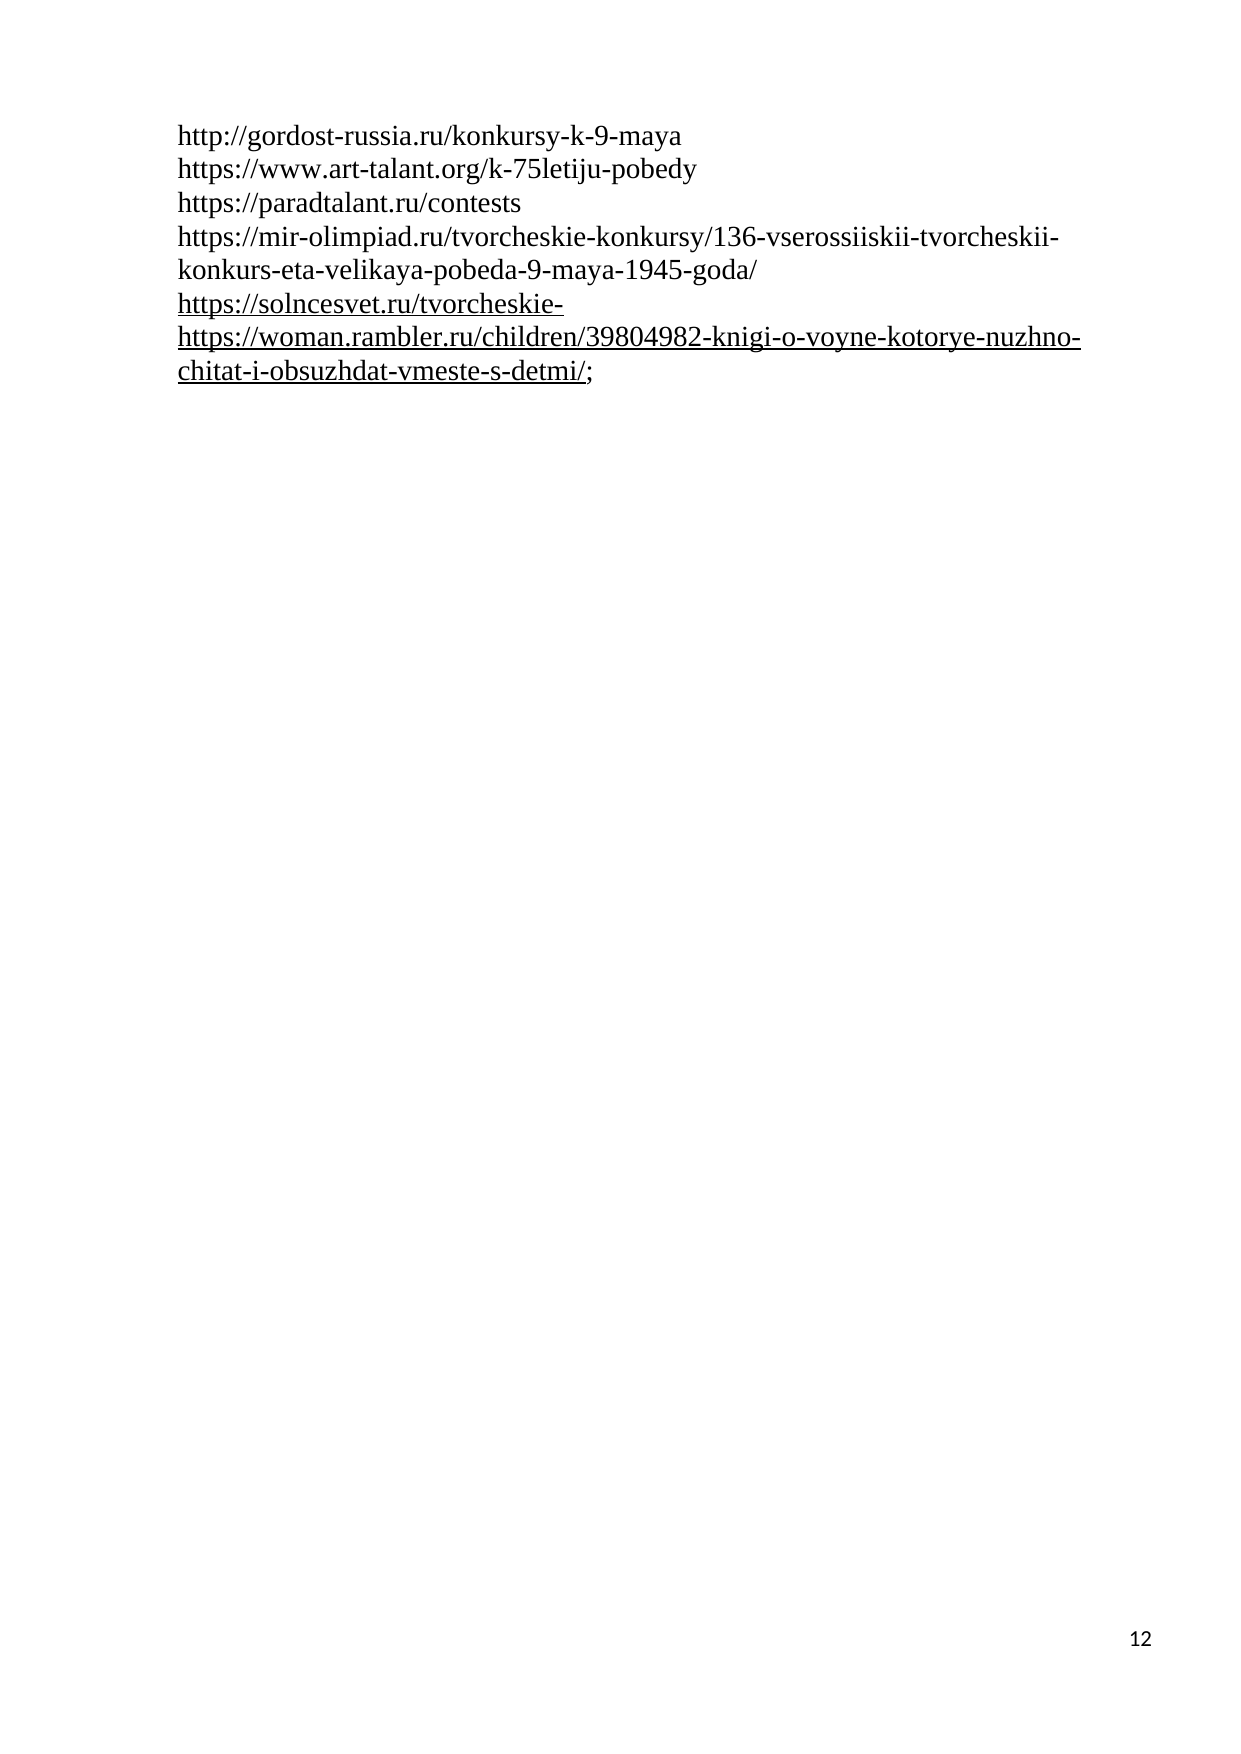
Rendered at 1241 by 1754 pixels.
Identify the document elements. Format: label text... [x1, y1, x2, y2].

text https://paradtalant.ru/contests [177, 185, 1152, 219]
text https://www.art-talant.org/k-75letiju-pobedy [177, 152, 1152, 185]
text http://gordost-russia.ru/konkursy-k-9-maya [177, 118, 1152, 152]
text https://solncesvet.ru/tvorcheskie- [177, 286, 1152, 319]
text https://woman.rambler.ru/children/39804982-knigi-o-voyne-kotorye-nuzhno-chitat-i-obsuzhdat-vmeste-s-detmi/; [177, 319, 1152, 386]
text https://mir-olimpiad.ru/tvorcheskie-konkursy/136-vserossiiskii-tvorcheskii-konkurs-eta-velikaya-pobeda-9-maya-1945-goda/ [177, 219, 1152, 286]
